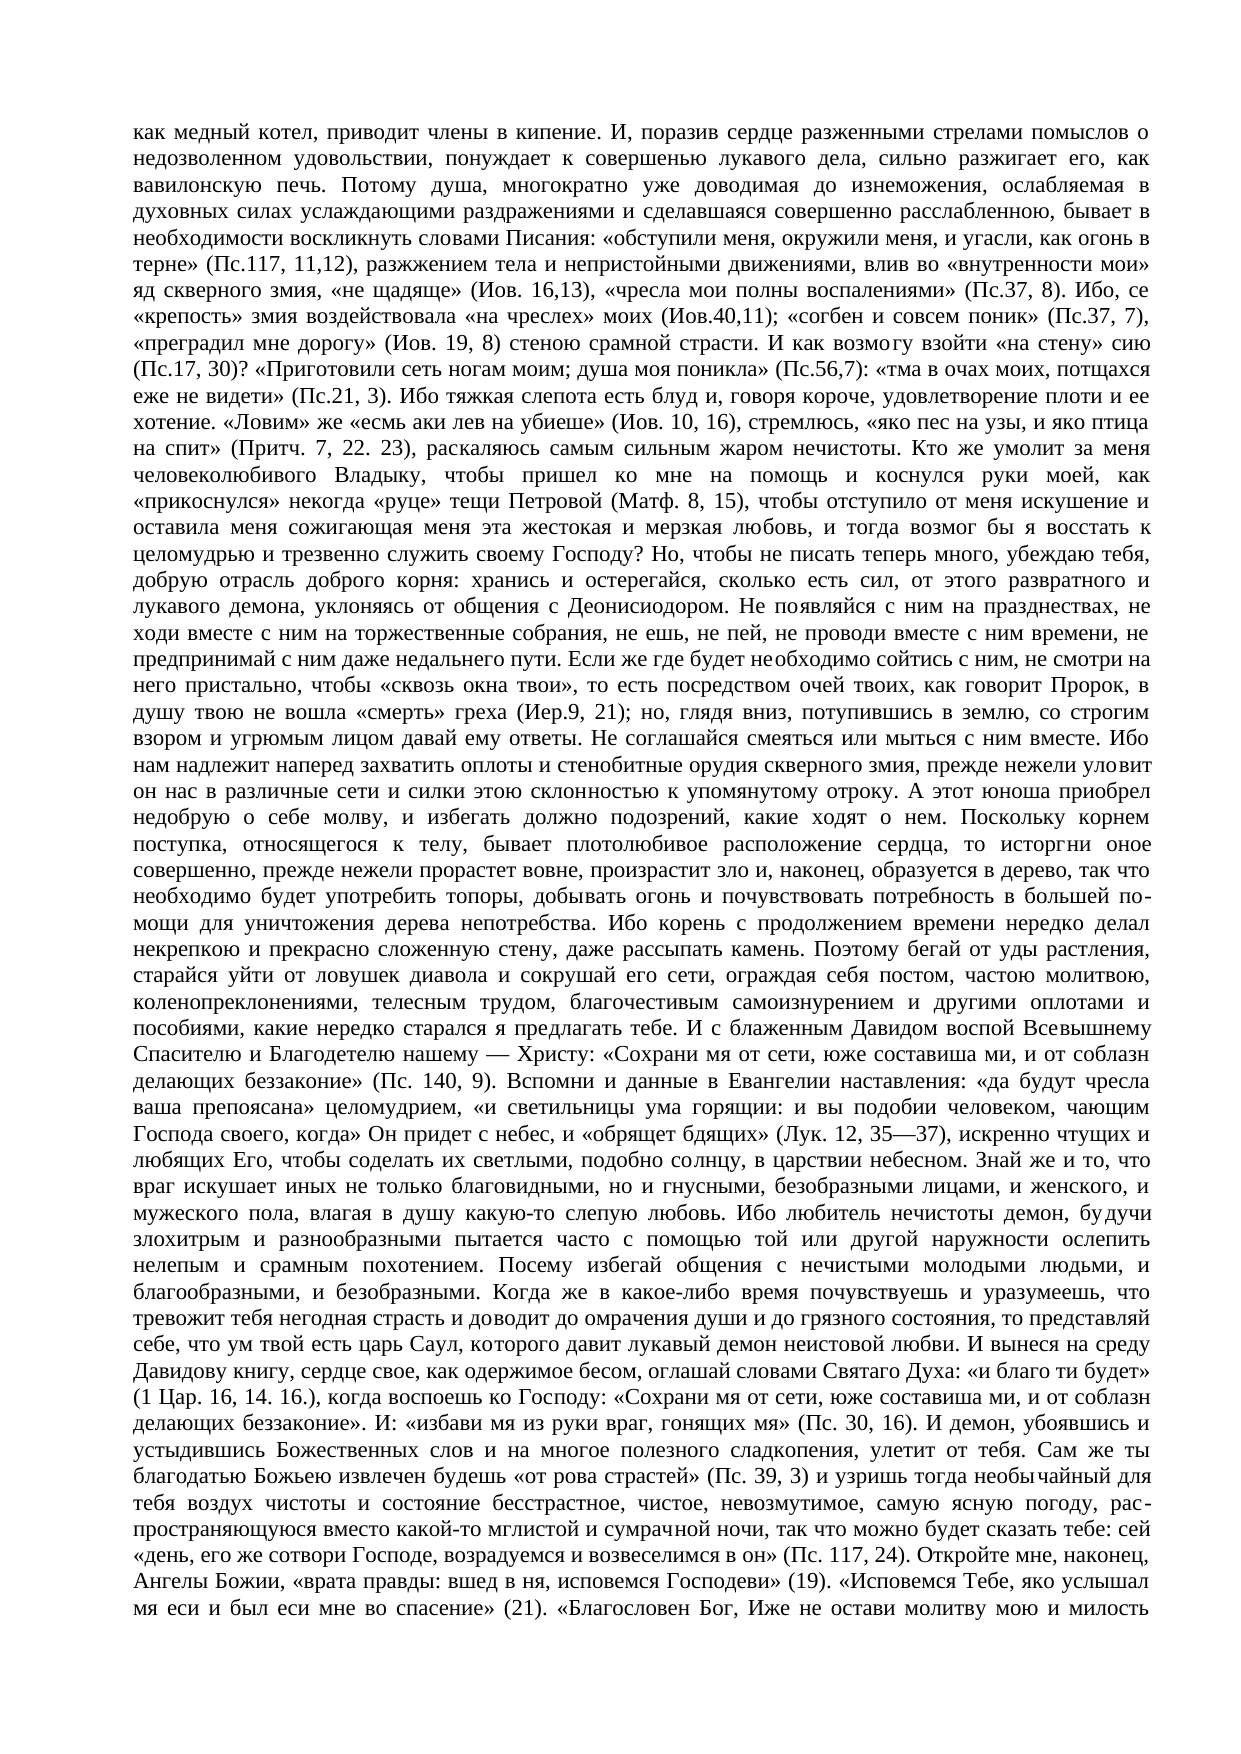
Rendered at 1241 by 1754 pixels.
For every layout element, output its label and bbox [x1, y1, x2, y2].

text [133, 118, 1152, 1620]
